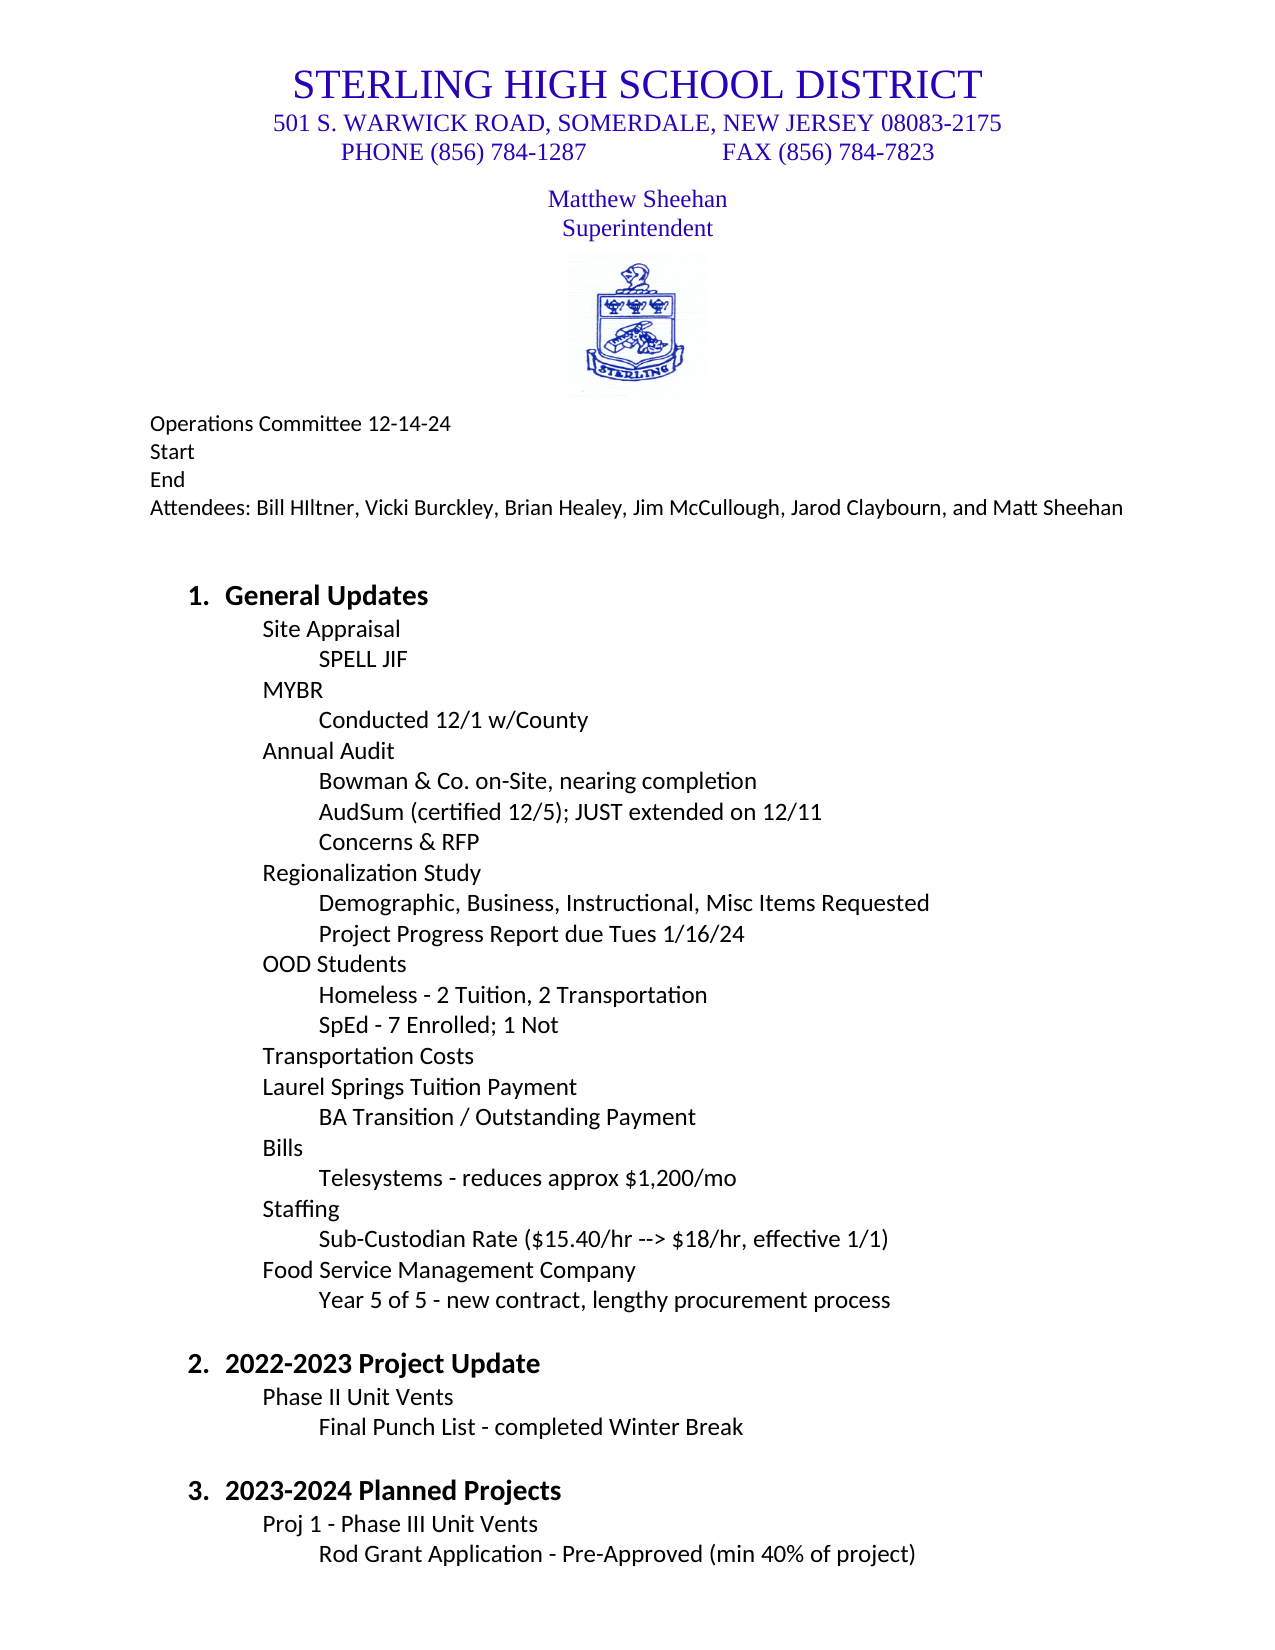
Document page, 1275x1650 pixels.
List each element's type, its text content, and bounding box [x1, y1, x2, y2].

text Demographic, Business, Instructional, Misc Items Requested [319, 887, 1125, 918]
text OOD Students [262, 948, 1125, 979]
text Attendees: Bill HIltner, Vicki Burckley, Brian Healey, Jim McCullough, Jarod Claybourn, and Matt Sheehan [150, 493, 1125, 521]
text Matthew Sheehan Superintendent [150, 184, 1125, 242]
text Homeless - 2 Tuition, 2 Transportation [319, 979, 1125, 1009]
text STERLING HIGH SCHOOL DISTRICT [150, 60, 1125, 108]
list General Updates [187, 577, 1125, 613]
text Project Progress Report due Tues 1/16/24 [319, 918, 1125, 948]
text 501 S. WARWICK ROAD, SOMERDALE, NEW JERSEY 08083-2175 [150, 108, 1125, 137]
text BA Transition / Outstanding Payment [319, 1101, 1125, 1132]
text Sub-Custodian Rate ($15.40/hr --> $18/hr, effective 1/1) [319, 1223, 1125, 1254]
text Bills [262, 1132, 1125, 1162]
text Annual Audit [262, 735, 1125, 765]
text SPELL JIF [319, 643, 1125, 674]
text Regionalization Study [262, 857, 1125, 887]
text Operations Committee 12-14-24 [150, 409, 1125, 437]
text Site Appraisal [262, 613, 1125, 643]
list 2022-2023 Project Update [187, 1345, 1125, 1381]
text End [150, 465, 1125, 493]
text Concerns & RFP [319, 826, 1125, 857]
list 2023-2024 Planned Projects [187, 1472, 1125, 1508]
text AudSum (certified 12/5); JUST extended on 12/11 [319, 796, 1125, 826]
picture [567, 252, 708, 401]
text Transportation Costs [262, 1040, 1125, 1071]
text Year 5 of 5 - new contract, lengthy procurement process [319, 1284, 1125, 1315]
text Food Service Management Company [262, 1254, 1125, 1284]
text SpEd - 7 Enrolled; 1 Not [319, 1009, 1125, 1040]
text Bowman & Co. on-Site, nearing completion [319, 765, 1125, 796]
text Start [150, 437, 1125, 465]
text Phase II Unit Vents [262, 1381, 1125, 1411]
text Final Punch List - completed Winter Break [319, 1411, 1125, 1442]
text PHONE (856) 784-1287 FAX (856) 784-7823 [150, 137, 1125, 165]
text Staffing [262, 1193, 1125, 1223]
text Rod Grant Application - Pre-Approved (min 40% of project) [319, 1539, 1125, 1569]
text Telesystems - reduces approx $1,200/mo [319, 1162, 1125, 1193]
text Proj 1 - Phase III Unit Vents [262, 1508, 1125, 1539]
text Laurel Springs Tuition Payment [262, 1071, 1125, 1101]
text MYBR [262, 674, 1125, 704]
text Conducted 12/1 w/County [319, 704, 1125, 735]
